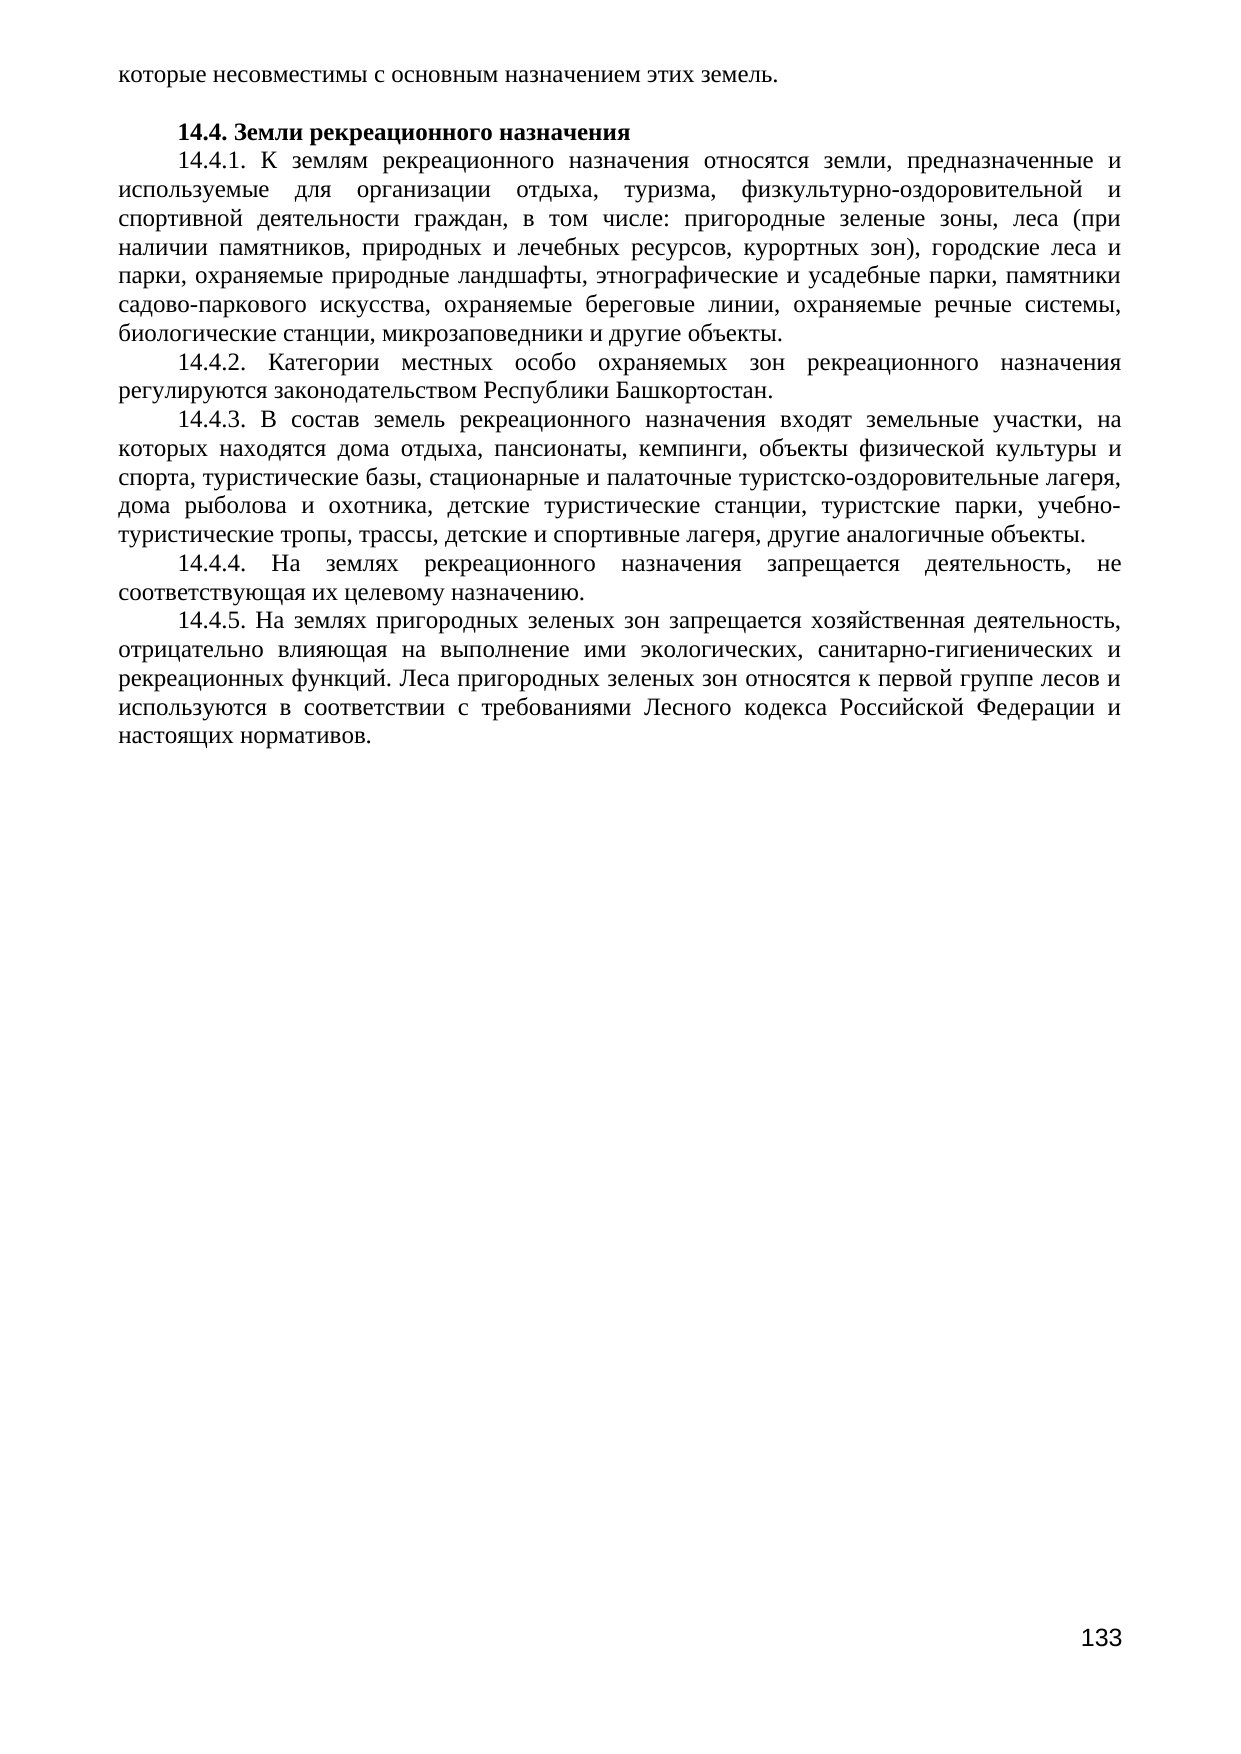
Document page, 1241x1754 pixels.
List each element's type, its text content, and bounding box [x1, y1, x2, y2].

text 14.4.4. На землях рекреационного назначения запрещается деятельность, не соответствующая их целевому назначению. [118, 548, 1122, 605]
text 14.4.2. Категории местных особо охраняемых зон рекреационного назначения регулируются законодательством Республики Башкортостан. [118, 347, 1122, 404]
text 14.4.3. В состав земель рекреационного назначения входят земельные участки, на которых находятся дома отдыха, пансионаты, кемпинги, объекты физической культуры и спорта, туристические базы, стационарные и палаточные туристско-оздоровительные лагеря, дома рыболова и охотника, детские туристические станции, туристские парки, учебно-туристические тропы, трассы, детские и спортивные лагеря, другие аналогичные объекты. [118, 404, 1122, 548]
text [118, 59, 1122, 88]
text 14.4. Земли рекреационного назначения [118, 117, 1122, 145]
text 14.4.5. На землях пригородных зеленых зон запрещается хозяйственная деятельность, отрицательно влияющая на выполнение ими экологических, санитарно-гигиенических и рекреационных функций. Леса пригородных зеленых зон относятся к первой группе лесов и используются в соответствии с требованиями Лесного кодекса Российской Федерации и настоящих нормативов. [118, 605, 1122, 749]
text 14.4.1. К землям рекреационного назначения относятся земли, предназначенные и используемые для организации отдыха, туризма, физкультурно-оздоровительной и спортивной деятельности граждан, в том числе: пригородные зеленые зоны, леса (при наличии памятников, природных и лечебных ресурсов, курортных зон), городские леса и парки, охраняемые природные ландшафты, этнографические и усадебные парки, памятники садово-паркового искусства, охраняемые береговые линии, охраняемые речные системы, биологические станции, микрозаповедники и другие объекты. [118, 145, 1122, 347]
